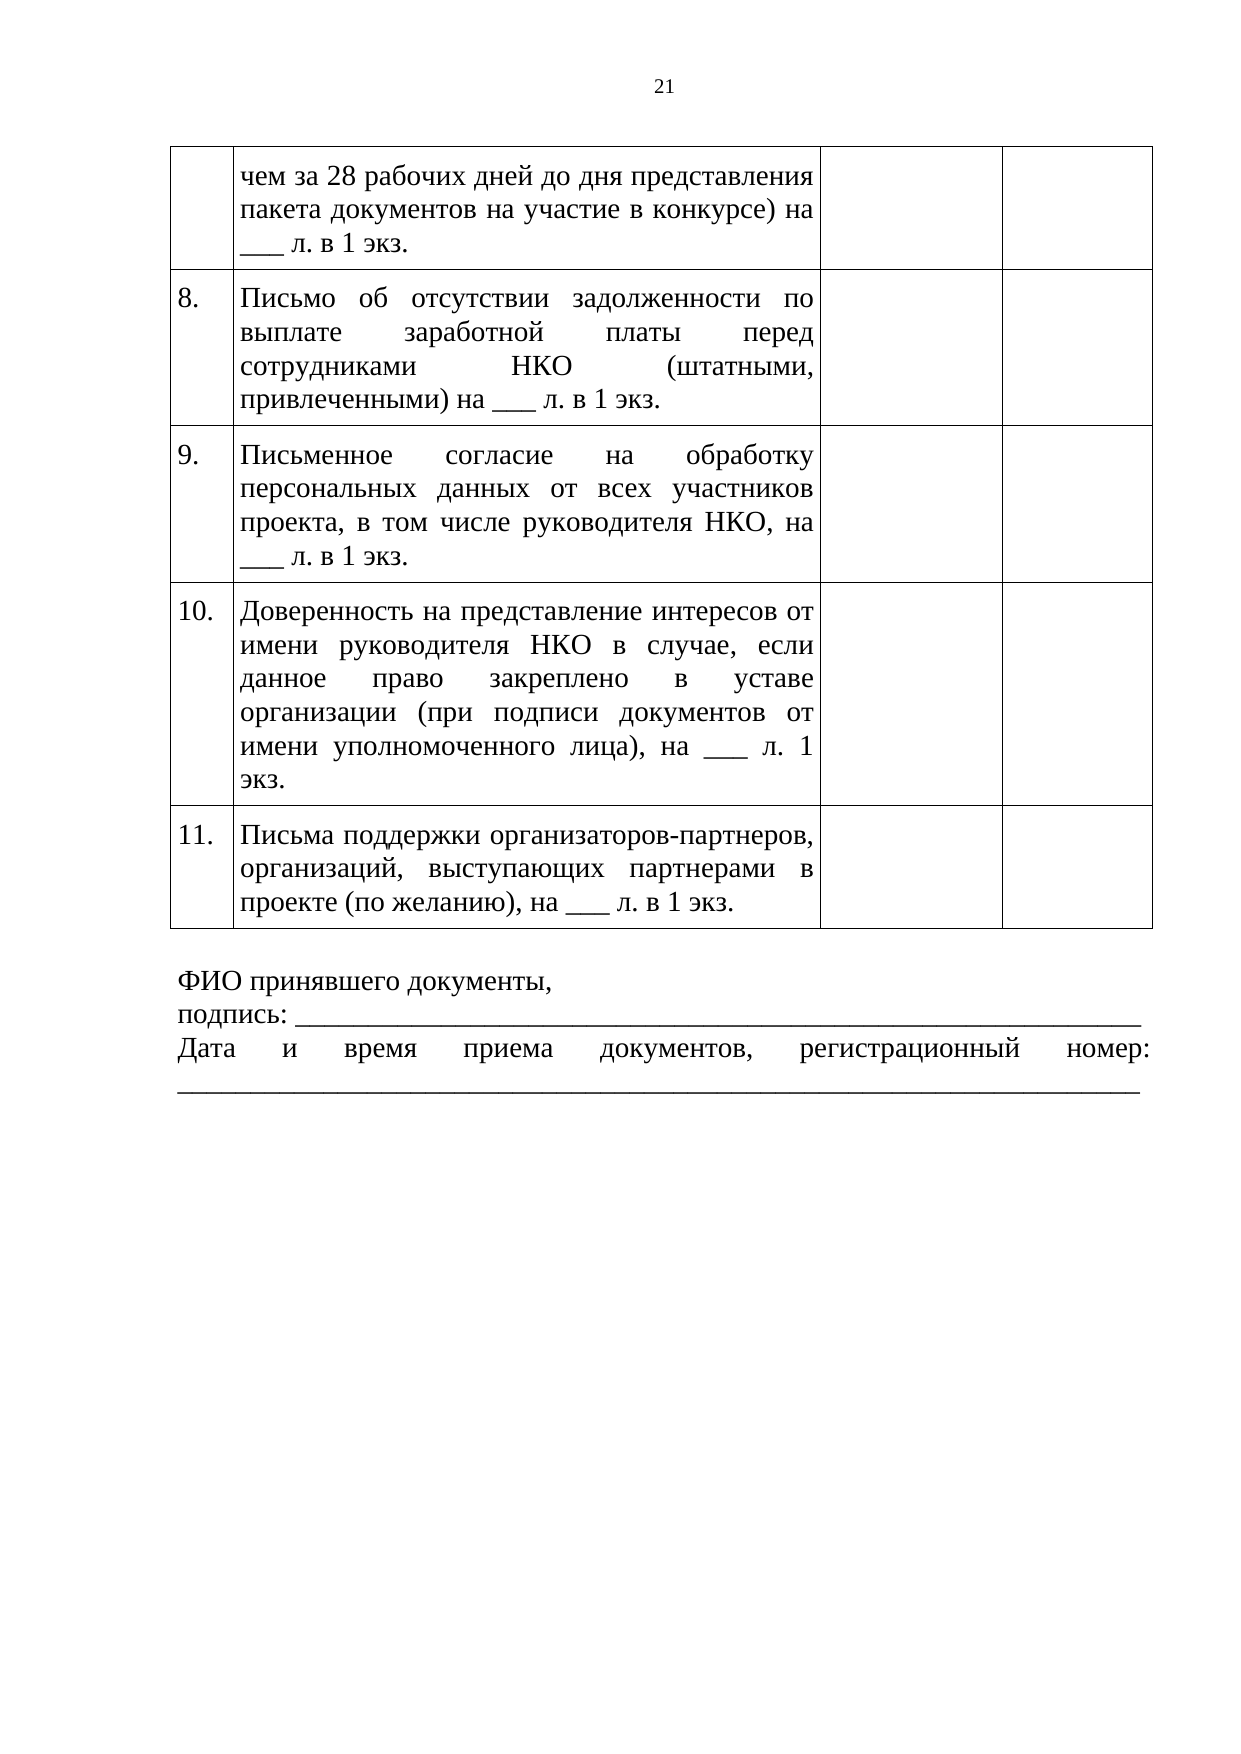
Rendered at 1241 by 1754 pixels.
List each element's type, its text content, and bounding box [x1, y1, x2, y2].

table_cell 8. [171, 270, 233, 425]
table_cell 7. [171, 147, 233, 269]
table_cell 11. [171, 806, 233, 928]
table_cell Доверенность на представление интересов от имени руководителя НКО в случае, если данное право закреплено в уставе организации (при подписи документов от имени уполномоченного лица), на ___ л. 1 экз. [234, 583, 820, 805]
table_cell [821, 583, 1002, 805]
table_cell [1003, 806, 1152, 928]
table_cell [1003, 583, 1152, 805]
table_cell [821, 147, 1002, 269]
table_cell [234, 147, 820, 269]
table_cell [1003, 270, 1152, 425]
table_cell Письма поддержки организаторов-партнеров, организаций, выступающих партнерами в проекте (по желанию), на ___ л. в 1 экз. [234, 806, 820, 928]
table_cell [821, 426, 1002, 582]
text подпись: __________________________________________________________ [177, 996, 1152, 1030]
table_cell [1003, 426, 1152, 582]
table_cell Письмо об отсутствии задолженности по выплате заработной платы перед сотрудниками НКО (штатными, привлеченными) на ___ л. в 1 экз. [234, 270, 820, 425]
table_cell 10. [171, 583, 233, 805]
table_cell [821, 270, 1002, 425]
table_cell 9. [171, 426, 233, 582]
table_cell [821, 806, 1002, 928]
table_cell Письменное согласие на обработку персональных данных от всех участников проекта, в том числе руководителя НКО, на ___ л. в 1 экз. [234, 426, 820, 582]
text Дата и время приема документов, регистрационный номер: __________________________________________________________________ [177, 1030, 1152, 1097]
table_cell [1003, 147, 1152, 269]
text ФИО принявшего документы, [177, 963, 1152, 996]
